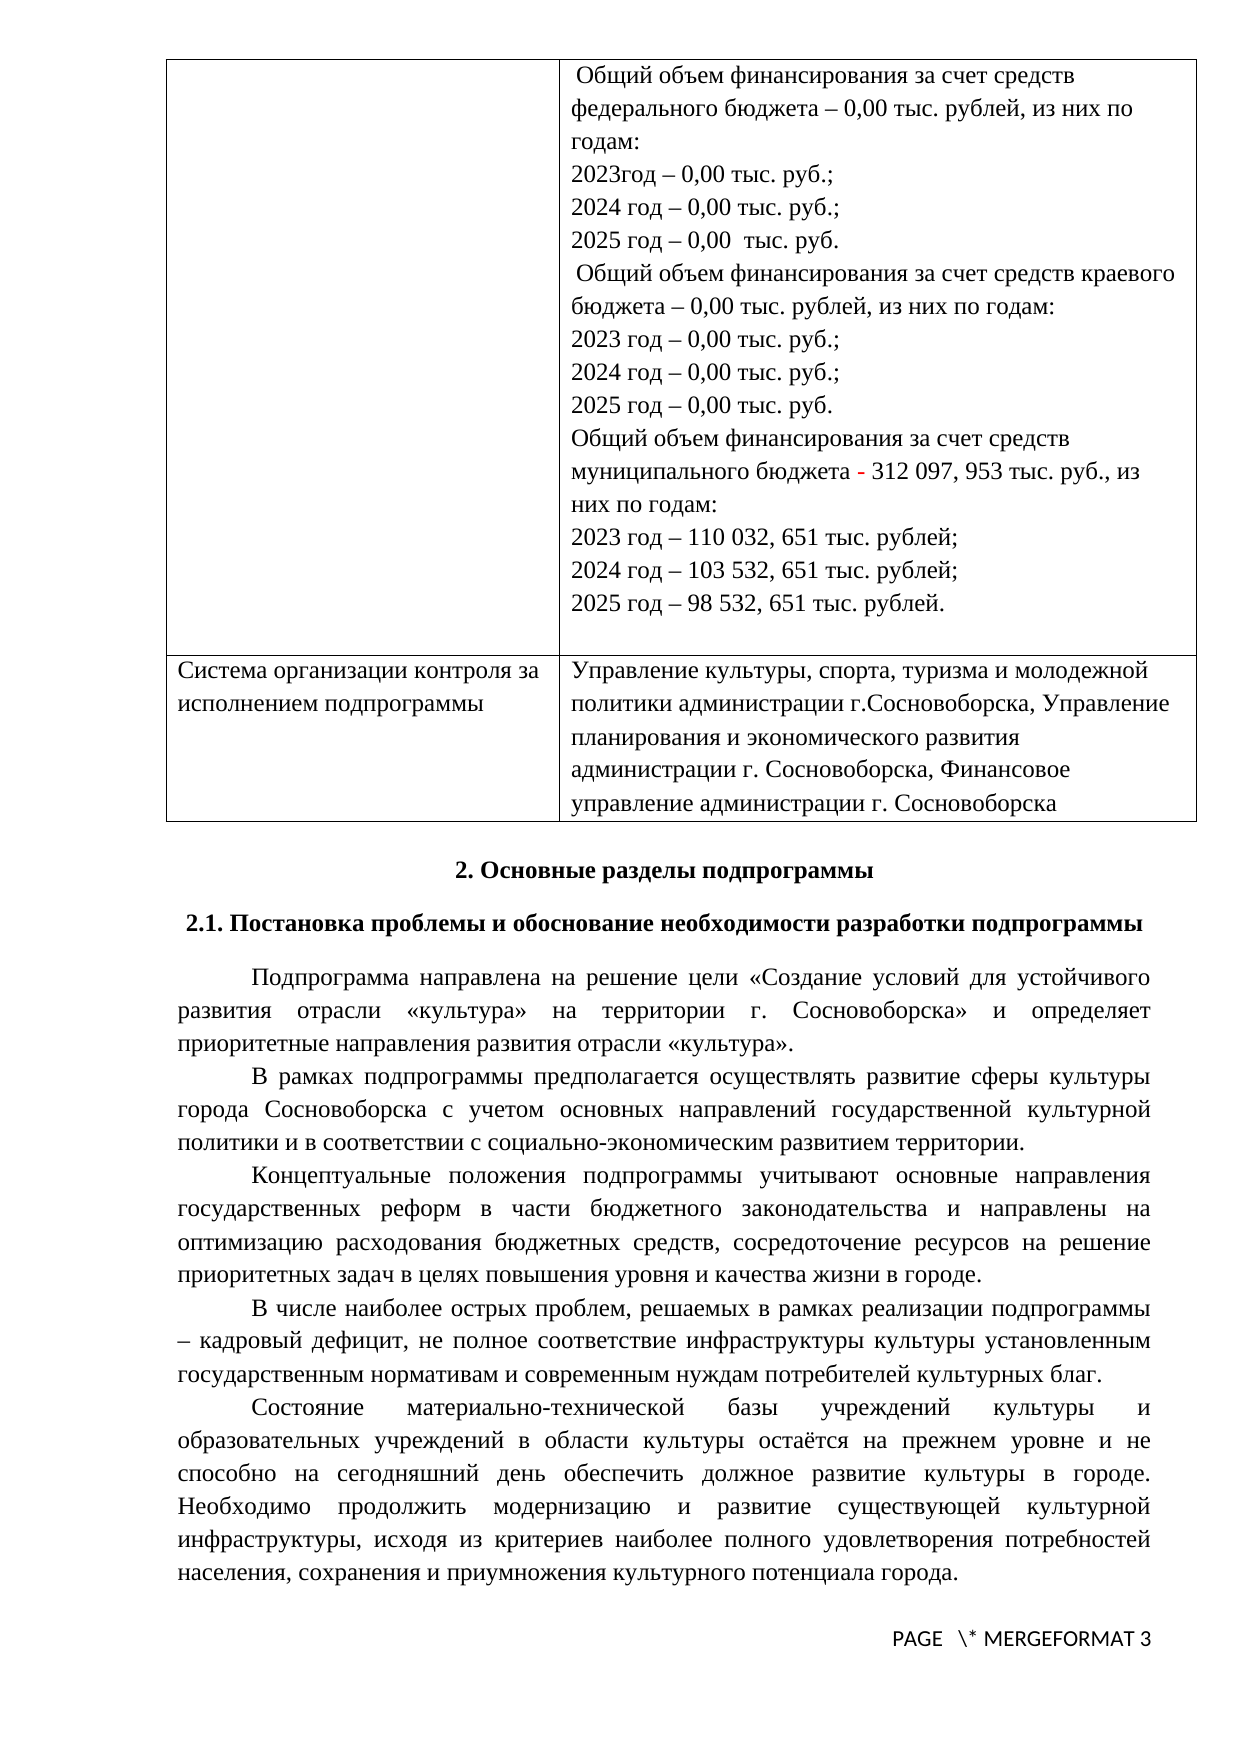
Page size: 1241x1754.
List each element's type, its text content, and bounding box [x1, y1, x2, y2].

table_cell Управление культуры, спорта, туризма и молодежной политики администрации г.Сосновоборска, Управление планирования и экономического развития администрации г. Сосновоборска, Финансовое управление администрации г. Сосновоборска [560, 656, 1196, 821]
text В рамках подпрограммы предполагается осуществлять развитие сферы культуры города Сосновоборска с учетом основных направлений государственной культурной политики и в соответствии с социально-экономическим развитием территории. [177, 1061, 1152, 1156]
text 2. Основные разделы подпрограммы [177, 855, 1152, 883]
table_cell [167, 60, 559, 654]
text Подпрограмма направлена на решение цели «Создание условий для устойчивого развития отрасли «культура» на территории г. Сосновоборска» и определяет приоритетные направления развития отрасли «культура». [177, 962, 1152, 1057]
text В числе наиболее острых проблем, решаемых в рамках реализации подпрограммы – кадровый дефицит, не полное соответствие инфраструктуры культуры установленным государственным нормативам и современным нуждам потребителей культурных благ. [177, 1293, 1152, 1387]
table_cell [560, 60, 1196, 654]
text Концептуальные положения подпрограммы учитывают основные направления государственных реформ в части бюджетного законодательства и направлены на оптимизацию расходования бюджетных средств, сосредоточение ресурсов на решение приоритетных задач в целях повышения уровня и качества жизни в городе. [177, 1161, 1152, 1288]
text 2.1. Постановка проблемы и обоснование необходимости разработки подпрограммы [177, 908, 1152, 937]
table_cell Система организации контроля за исполнением подпрограммы [167, 656, 559, 821]
text Состояние материально-технической базы учреждений культуры и образовательных учреждений в области культуры остаётся на прежнем уровне и не способно на сегодняшний день обеспечить должное развитие культуры в городе. Необходимо продолжить модернизацию и развитие существующей культурной инфраструктуры, исходя из критериев наиболее полного удовлетворения потребностей населения, сохранения и приумножения культурного потенциала города. [177, 1392, 1152, 1586]
